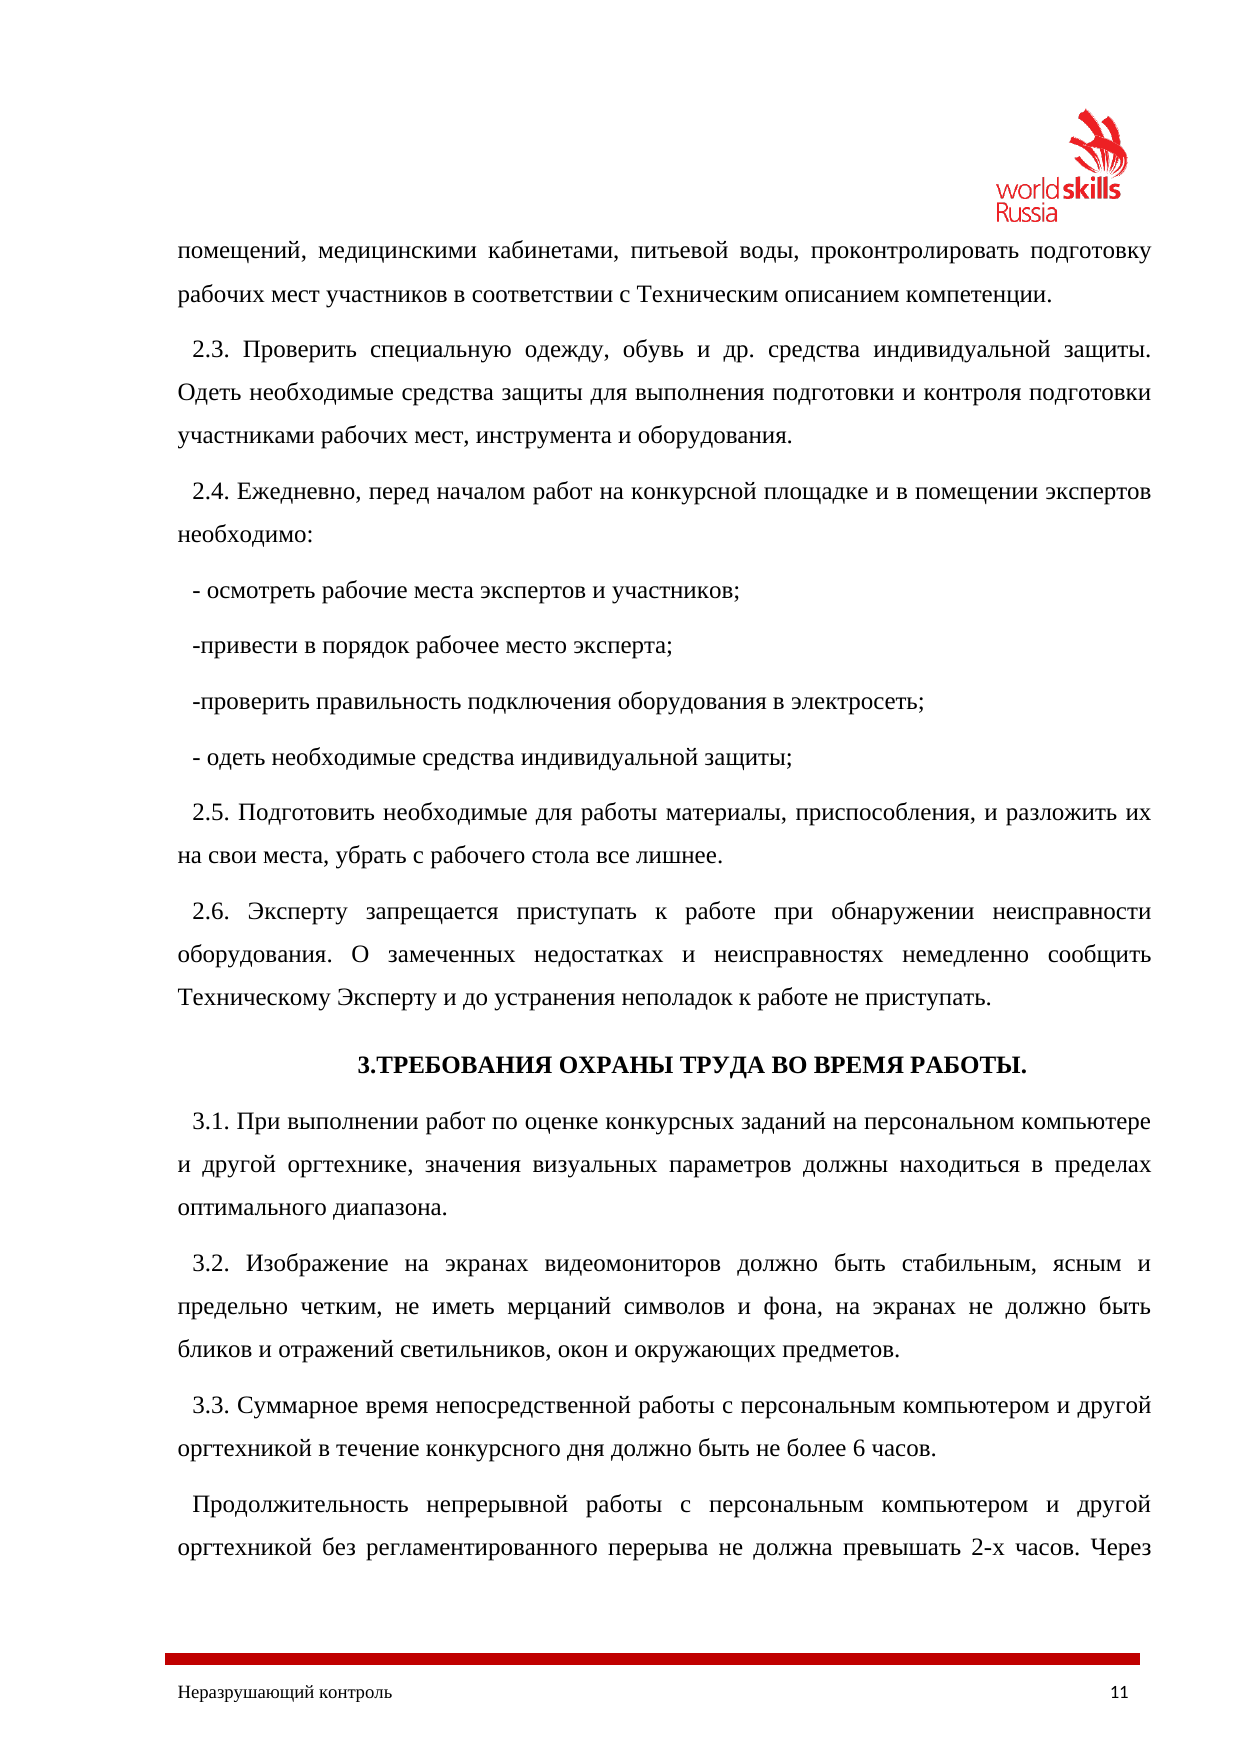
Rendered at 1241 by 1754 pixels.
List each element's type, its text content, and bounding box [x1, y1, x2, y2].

text 3.ТРЕБОВАНИЯ ОХРАНЫ ТРУДА ВО ВРЕМЯ РАБОТЫ. [177, 1051, 1152, 1079]
text 2.5. Подготовить необходимые для работы материалы, приспособления, и разложить их на свои места, убрать с рабочего стола все лишнее. [177, 797, 1152, 869]
text 3.2. Изображение на экранах видеомониторов должно быть стабильным, ясным и предельно четким, не иметь мерцаний символов и фона, на экранах не должно быть бликов и отражений светильников, окон и окружающих предметов. [177, 1248, 1152, 1363]
text 2.4. Ежедневно, перед началом работ на конкурсной площадке и в помещении экспертов необходимо: [177, 476, 1152, 548]
text -проверить правильность подключения оборудования в электросеть; [177, 686, 1152, 715]
text 2.3. Проверить специальную одежду, обувь и др. средства индивидуальной защиты. Одеть необходимые средства защиты для выполнения подготовки и контроля подготовки участниками рабочих мест, инструмента и оборудования. [177, 334, 1152, 449]
picture [996, 108, 1153, 222]
text 3.3. Суммарное время непосредственной работы с персональным компьютером и другой оргтехникой в течение конкурсного дня должно быть не более 6 часов. [177, 1390, 1152, 1462]
text - одеть необходимые средства индивидуальной защиты; [177, 742, 1152, 771]
text -привести в порядок рабочее место эксперта; [177, 631, 1152, 659]
text 3.1. При выполнении работ по оценке конкурсных заданий на персональном компьютере и другой оргтехнике, значения визуальных параметров должны находиться в пределах оптимального диапазона. [177, 1106, 1152, 1221]
text 2.6. Эксперту запрещается приступать к работе при обнаружении неисправности оборудования. О замеченных недостатках и неисправностях немедленно сообщить Техническому Эксперту и до устранения неполадок к работе не приступать. [177, 896, 1152, 1011]
text - осмотреть рабочие места экспертов и участников; [177, 575, 1152, 604]
